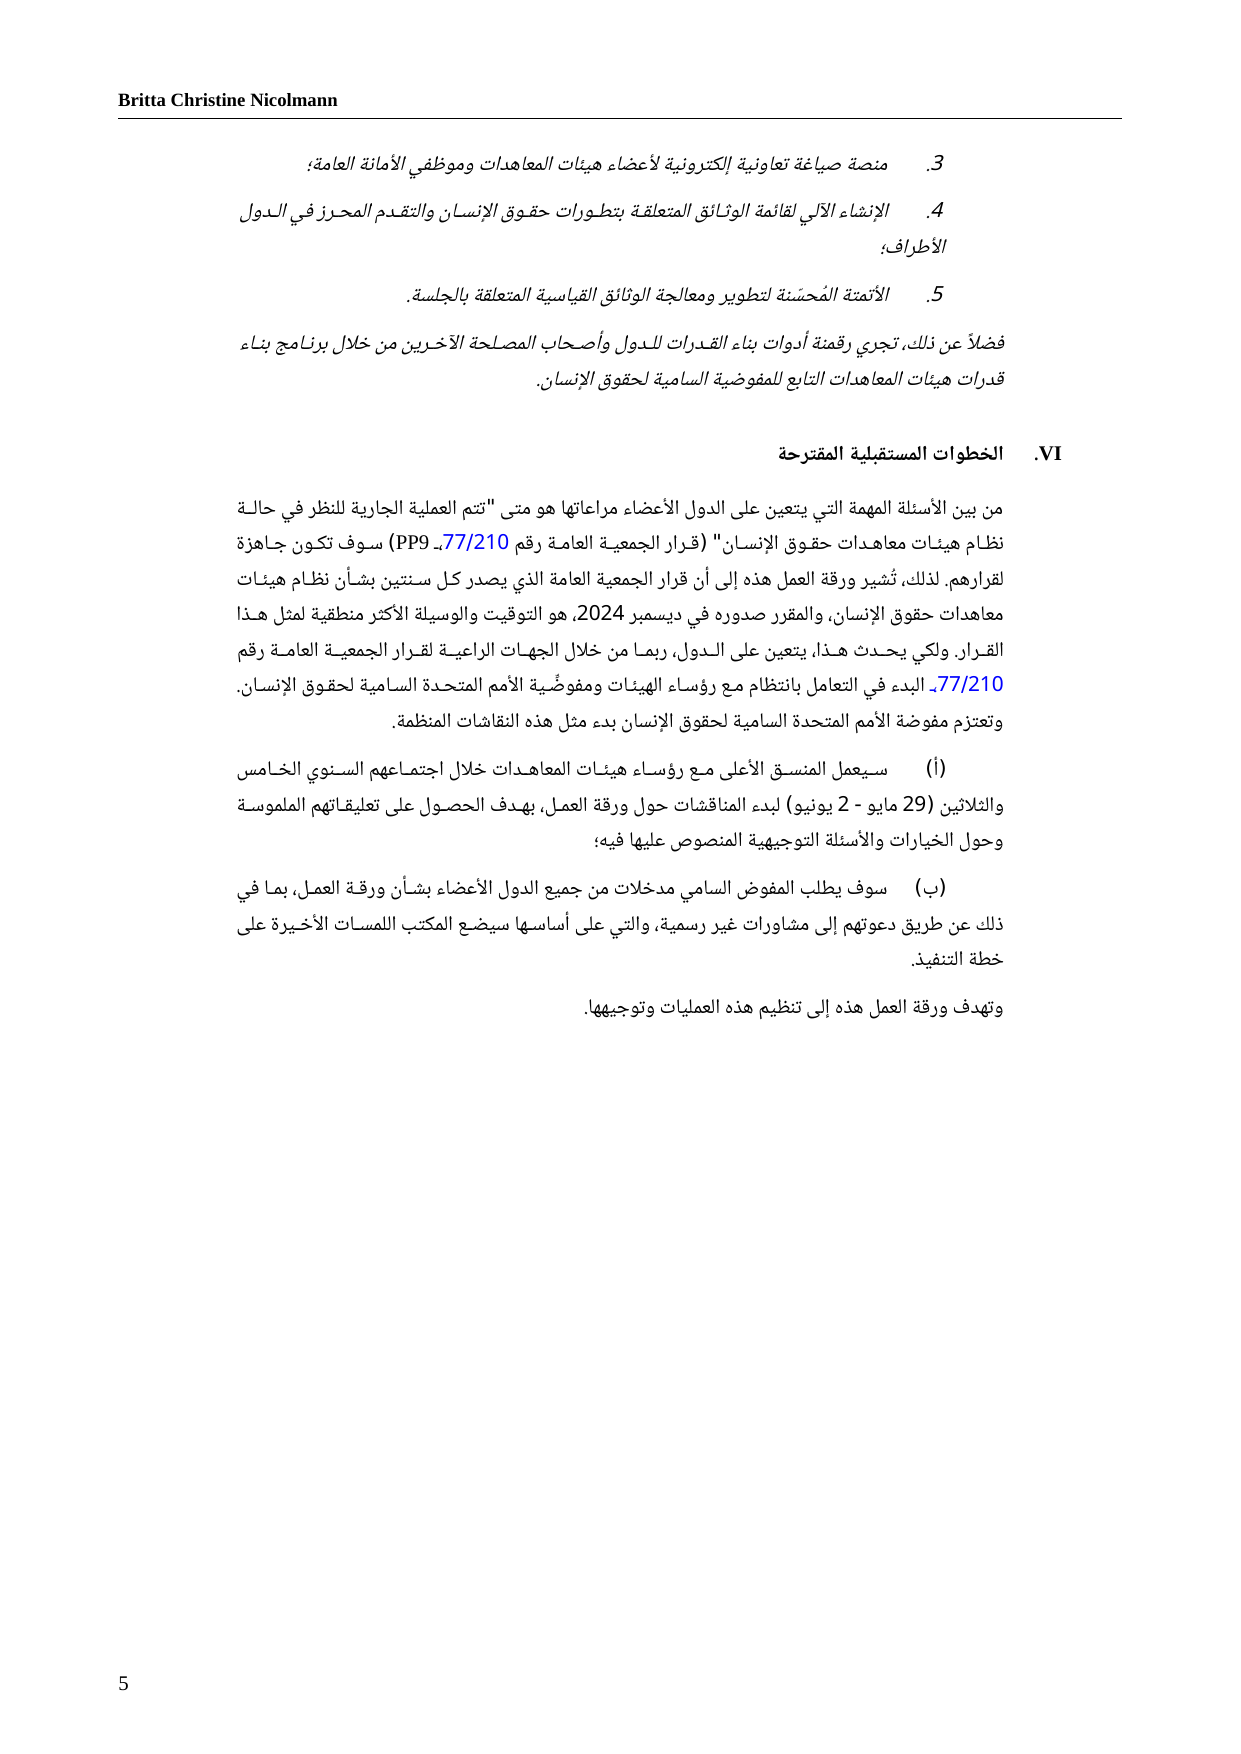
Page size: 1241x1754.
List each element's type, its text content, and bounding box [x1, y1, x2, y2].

list 5. الأتمتة المُحسّنة لتطوير ومعالجة الوثائق القياسية المتعلقة بالجلسة. [236, 279, 945, 315]
list 3. منصة صياغة تعاونية إلكترونية لأعضاء هيئات المعاهدات وموظفي الأمانة العامة؛ [236, 148, 945, 183]
text وتهدف ورقة العمل هذه إلى تنظيم هذه العمليات وتوجيهها. [236, 991, 1004, 1027]
list 4. الإنشاء الآلي لقائمة الوثائق المتعلقة بتطورات حقوق الإنسان والتقدم المحرز في الدول الأطراف؛ [236, 196, 945, 267]
text فضلاً عن ذلك، تجري رقمنة أدوات بناء القدرات للدول وأصحاب المصلحة الآخرين من خلال برنامج بناء قدرات هيئات المعاهدات التابع للمفوضية السامية لحقوق الإنسان. [236, 327, 1004, 398]
text (ب) سوف يطلب المفوض السامي مدخلات من جميع الدول الأعضاء بشأن ورقة العمل، بما في ذلك عن طريق دعوتهم إلى مشاورات غير رسمية، والتي على أساسها سيضع المكتب اللمسات الأخيرة على خطة التنفيذ. [236, 872, 1004, 979]
text من بين الأسئلة المهمة التي يتعين على الدول الأعضاء مراعاتها هو متى "تتم العملية الجارية للنظر في حالة نظام هيئات معاهدات حقوق الإنسان" (قرار الجمعية العامة رقم 77/210، PP9) سوف تكون جاهزة لقرارهم. لذلك، تُشير ورقة العمل هذه إلى أن قرار الجمعية العامة الذي يصدر كل سنتين بشأن نظام هيئات معاهدات حقوق الإنسان، والمقرر صدوره في ديسمبر 2024، هو التوقيت والوسيلة الأكثر منطقية لمثل هذا القرار. ولكي يحدث هذا، يتعين على الدول، ربما من خلال الجهات الراعية لقرار الجمعية العامة رقم 77/210، البدء في التعامل بانتظام مع رؤساء الهيئات ومفوضِّية الأمم المتحدة السامية لحقوق الإنسان. وتعتزم مفوضة الأمم المتحدة السامية لحقوق الإنسان بدء مثل هذه النقاشات المنظمة. [236, 492, 1004, 741]
text VI. الخطوات المستقبلية المقترحة [236, 436, 1122, 467]
text (أ) سيعمل المنسق الأعلى مع رؤساء هيئات المعاهدات خلال اجتماعهم السنوي الخامس والثلاثين (29 مايو - 2 يونيو) لبدء المناقشات حول ورقة العمل، بهدف الحصول على تعليقاتهم الملموسة وحول الخيارات والأسئلة التوجيهية المنصوص عليها فيه؛ [236, 753, 1004, 860]
